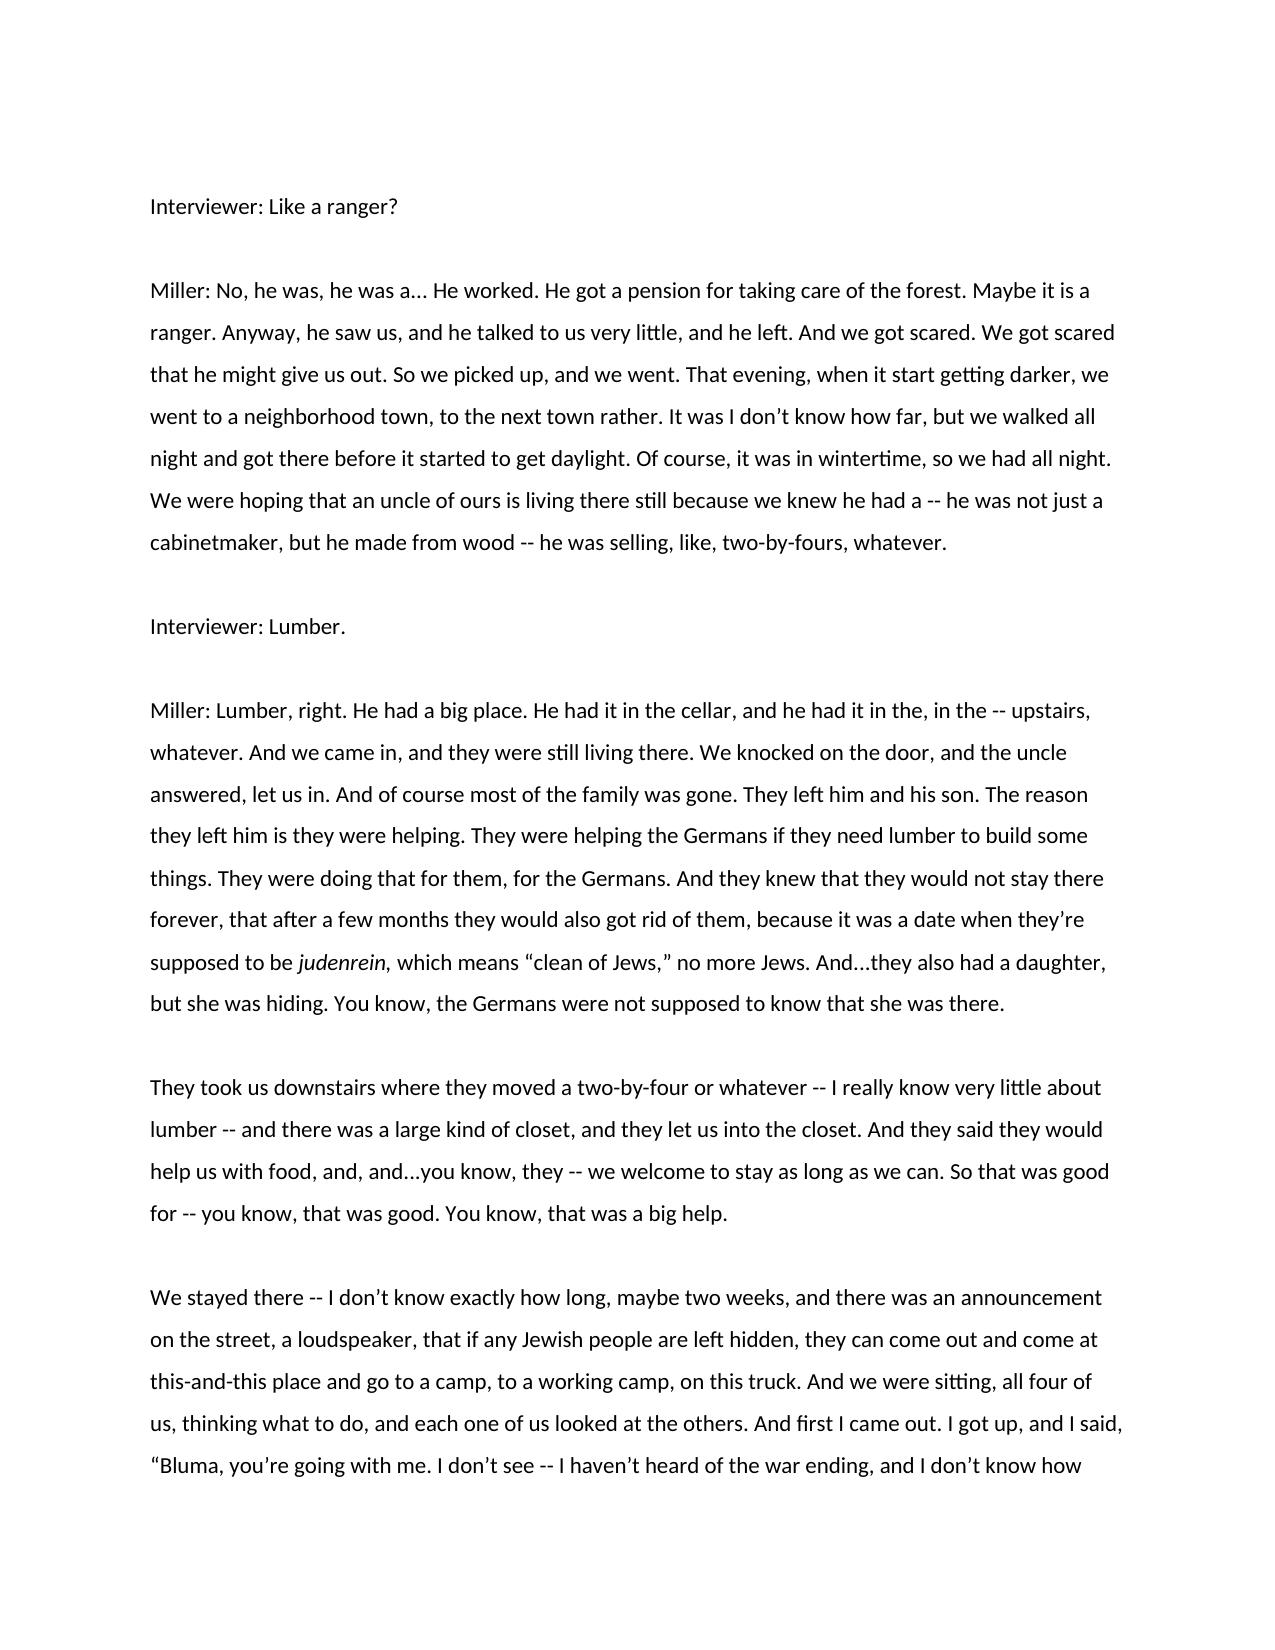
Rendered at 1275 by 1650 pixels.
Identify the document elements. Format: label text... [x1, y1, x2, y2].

text Interviewer: Lumber. [150, 612, 1125, 640]
text Interviewer: Like a ranger? [150, 192, 1125, 220]
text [150, 1283, 1125, 1479]
text They took us downstairs where they moved a two-by-four or whatever -- I really know very little about lumber -- and there was a large kind of closet, and they let us into the closet. And they said they would help us with food, and, and...you know, they -- we welcome to stay as long as we can. So that was good for -- you know, that was good. You know, that was a big help. [150, 1073, 1125, 1227]
text Miller: No, he was, he was a... He worked. He got a pension for taking care of the forest. Maybe it is a ranger. Anyway, he saw us, and he talked to us very little, and he left. And we got scared. We got scared that he might give us out. So we picked up, and we went. That evening, when it start getting darker, we went to a neighborhood town, to the next town rather. It was I don’t know how far, but we walked all night and got there before it started to get daylight. Of course, it was in wintertime, so we had all night. We were hoping that an uncle of ours is living there still because we knew he had a -- he was not just a cabinetmaker, but he made from wood -- he was selling, like, two-by-fours, whatever. [150, 276, 1125, 556]
text Miller: Lumber, right. He had a big place. He had it in the cellar, and he had it in the, in the -- upstairs, whatever. And we came in, and they were still living there. We knocked on the door, and the uncle answered, let us in. And of course most of the family was gone. They left him and his son. The reason they left him is they were helping. They were helping the Germans if they need lumber to build some things. They were doing that for them, for the Germans. And they knew that they would not stay there forever, that after a few months they would also got rid of them, because it was a date when they’re supposed to be judenrein, which means “clean of Jews,” no more Jews. And...they also had a daughter, but she was hiding. You know, the Germans were not supposed to know that she was there. [150, 696, 1125, 1018]
